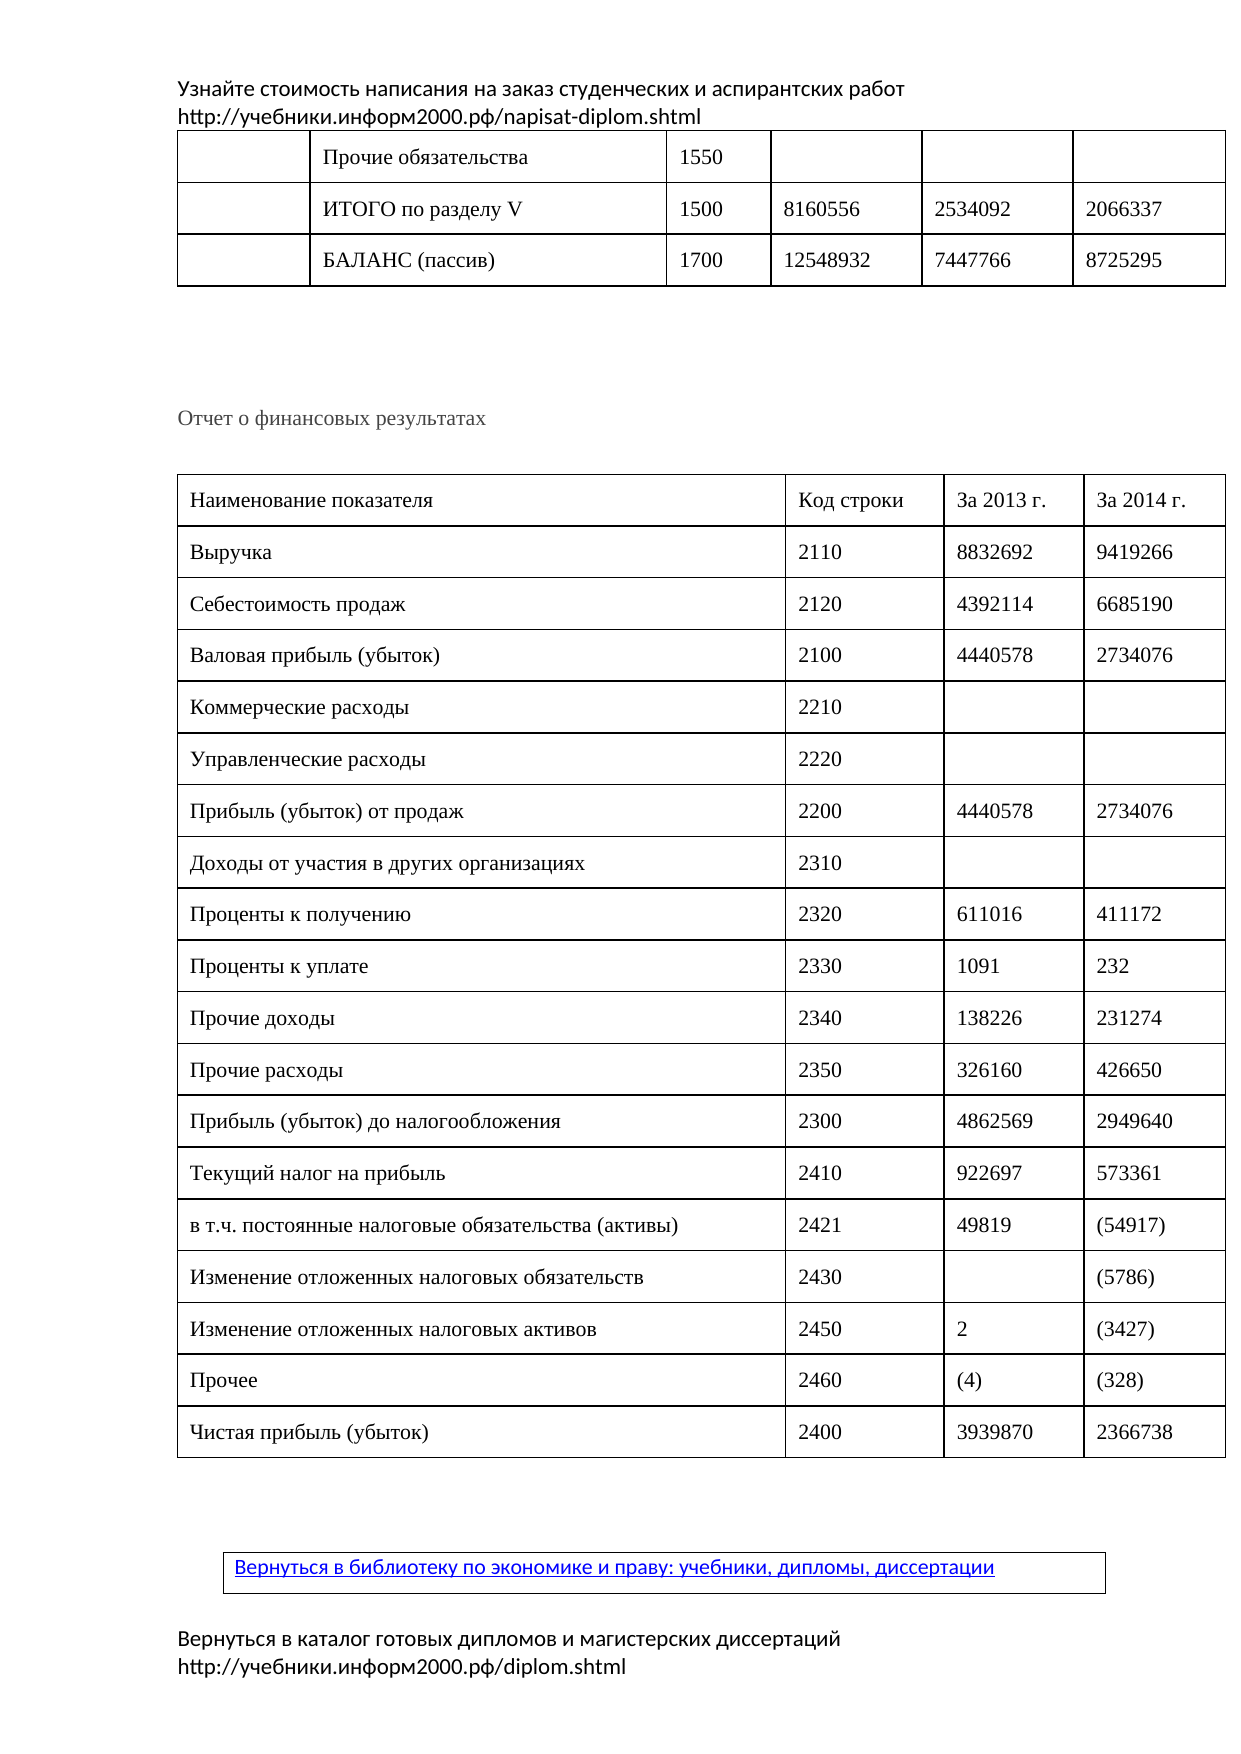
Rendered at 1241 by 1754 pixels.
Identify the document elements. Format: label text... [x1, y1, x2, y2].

table_cell [923, 131, 1072, 182]
table_cell (54917) [1085, 1200, 1225, 1250]
table_cell 4440578 [945, 785, 1083, 836]
table_cell Чистая прибыль (убыток) [178, 1407, 785, 1457]
table_cell 3939870 [945, 1407, 1083, 1457]
table_cell Валовая прибыль (убыток) [178, 630, 785, 680]
table_cell [945, 682, 1083, 732]
table_cell 573361 [1085, 1148, 1225, 1198]
table_cell 9419266 [1085, 527, 1225, 577]
table_cell 2421 [786, 1200, 943, 1250]
table_cell Управленческие расходы [178, 734, 785, 784]
table_cell 2366738 [1085, 1407, 1225, 1457]
table_cell 1500 [667, 183, 770, 233]
table_cell 2 [945, 1303, 1083, 1353]
table_cell (3427) [1085, 1303, 1225, 1353]
table_cell Выручка [178, 527, 785, 577]
table_cell [1074, 131, 1225, 182]
table_cell 611016 [945, 889, 1083, 939]
table_cell Себестоимость продаж [178, 578, 785, 628]
table_cell [178, 183, 309, 233]
table_cell 2300 [786, 1096, 943, 1146]
table_cell 1700 [667, 235, 770, 285]
table_cell 49819 [945, 1200, 1083, 1250]
table_cell 2534092 [923, 183, 1072, 233]
table_header За 2013 г. [945, 475, 1083, 525]
table_cell 4440578 [945, 630, 1083, 680]
table_cell 1091 [945, 941, 1083, 991]
table_cell 2350 [786, 1044, 943, 1094]
table_cell 232 [1085, 941, 1225, 991]
table_cell [178, 131, 309, 182]
table_cell [945, 837, 1083, 887]
table_cell 1550 [667, 131, 770, 182]
table_cell 8160556 [772, 183, 921, 233]
table_cell 12548932 [772, 235, 921, 285]
table_cell 411172 [1085, 889, 1225, 939]
table_cell 2220 [786, 734, 943, 784]
table_cell Прибыль (убыток) до налогообложения [178, 1096, 785, 1146]
table_cell 2100 [786, 630, 943, 680]
table_cell 922697 [945, 1148, 1083, 1198]
table_cell [1085, 734, 1225, 784]
table_cell 6685190 [1085, 578, 1225, 628]
table_cell 2320 [786, 889, 943, 939]
table_cell Доходы от участия в других организациях [178, 837, 785, 887]
table_cell 231274 [1085, 992, 1225, 1043]
table_cell 2400 [786, 1407, 943, 1457]
table_header За 2014 г. [1085, 475, 1225, 525]
table_cell Проценты к получению [178, 889, 785, 939]
table_cell ИТОГО по разделу V [311, 183, 666, 233]
table_cell 4392114 [945, 578, 1083, 628]
table_cell 2949640 [1085, 1096, 1225, 1146]
table_cell 4862569 [945, 1096, 1083, 1146]
table_cell Прочее [178, 1355, 785, 1405]
table_cell (328) [1085, 1355, 1225, 1405]
table_cell 2340 [786, 992, 943, 1043]
table_header Код строки [786, 475, 943, 525]
table_cell 8832692 [945, 527, 1083, 577]
table_cell Текущий налог на прибыль [178, 1148, 785, 1198]
table_cell 138226 [945, 992, 1083, 1043]
table_cell в т.ч. постоянные налоговые обязательства (активы) [178, 1200, 785, 1250]
table_cell [945, 734, 1083, 784]
table_cell [945, 1251, 1083, 1301]
table_cell 326160 [945, 1044, 1083, 1094]
table_cell 2310 [786, 837, 943, 887]
table_cell 7447766 [923, 235, 1072, 285]
table_cell БАЛАНС (пассив) [311, 235, 666, 285]
table_cell 2066337 [1074, 183, 1225, 233]
table_cell 8725295 [1074, 235, 1225, 285]
table_cell 2210 [786, 682, 943, 732]
table_cell 2200 [786, 785, 943, 836]
table_header Наименование показателя [178, 475, 785, 525]
table_cell Изменение отложенных налоговых обязательств [178, 1251, 785, 1301]
table_cell 2460 [786, 1355, 943, 1405]
text Отчет о финансовых результатах [177, 380, 1152, 430]
table_cell Проценты к уплате [178, 941, 785, 991]
table_cell 2120 [786, 578, 943, 628]
table_cell Изменение отложенных налоговых активов [178, 1303, 785, 1353]
table_cell 2734076 [1085, 630, 1225, 680]
table_cell 2430 [786, 1251, 943, 1301]
table_cell Коммерческие расходы [178, 682, 785, 732]
table_cell 2734076 [1085, 785, 1225, 836]
table_cell Прибыль (убыток) от продаж [178, 785, 785, 836]
table_cell Прочие обязательства [311, 131, 666, 182]
table_cell 2110 [786, 527, 943, 577]
table_cell [178, 235, 309, 285]
table_cell 2330 [786, 941, 943, 991]
table_cell 2410 [786, 1148, 943, 1198]
table_cell (4) [945, 1355, 1083, 1405]
table_cell [772, 131, 921, 182]
table_cell [1085, 682, 1225, 732]
table_cell (5786) [1085, 1251, 1225, 1301]
table_cell [1085, 837, 1225, 887]
table_cell Прочие доходы [178, 992, 785, 1043]
table_cell Прочие расходы [178, 1044, 785, 1094]
table_cell 426650 [1085, 1044, 1225, 1094]
table_cell 2450 [786, 1303, 943, 1353]
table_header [224, 1553, 1105, 1593]
